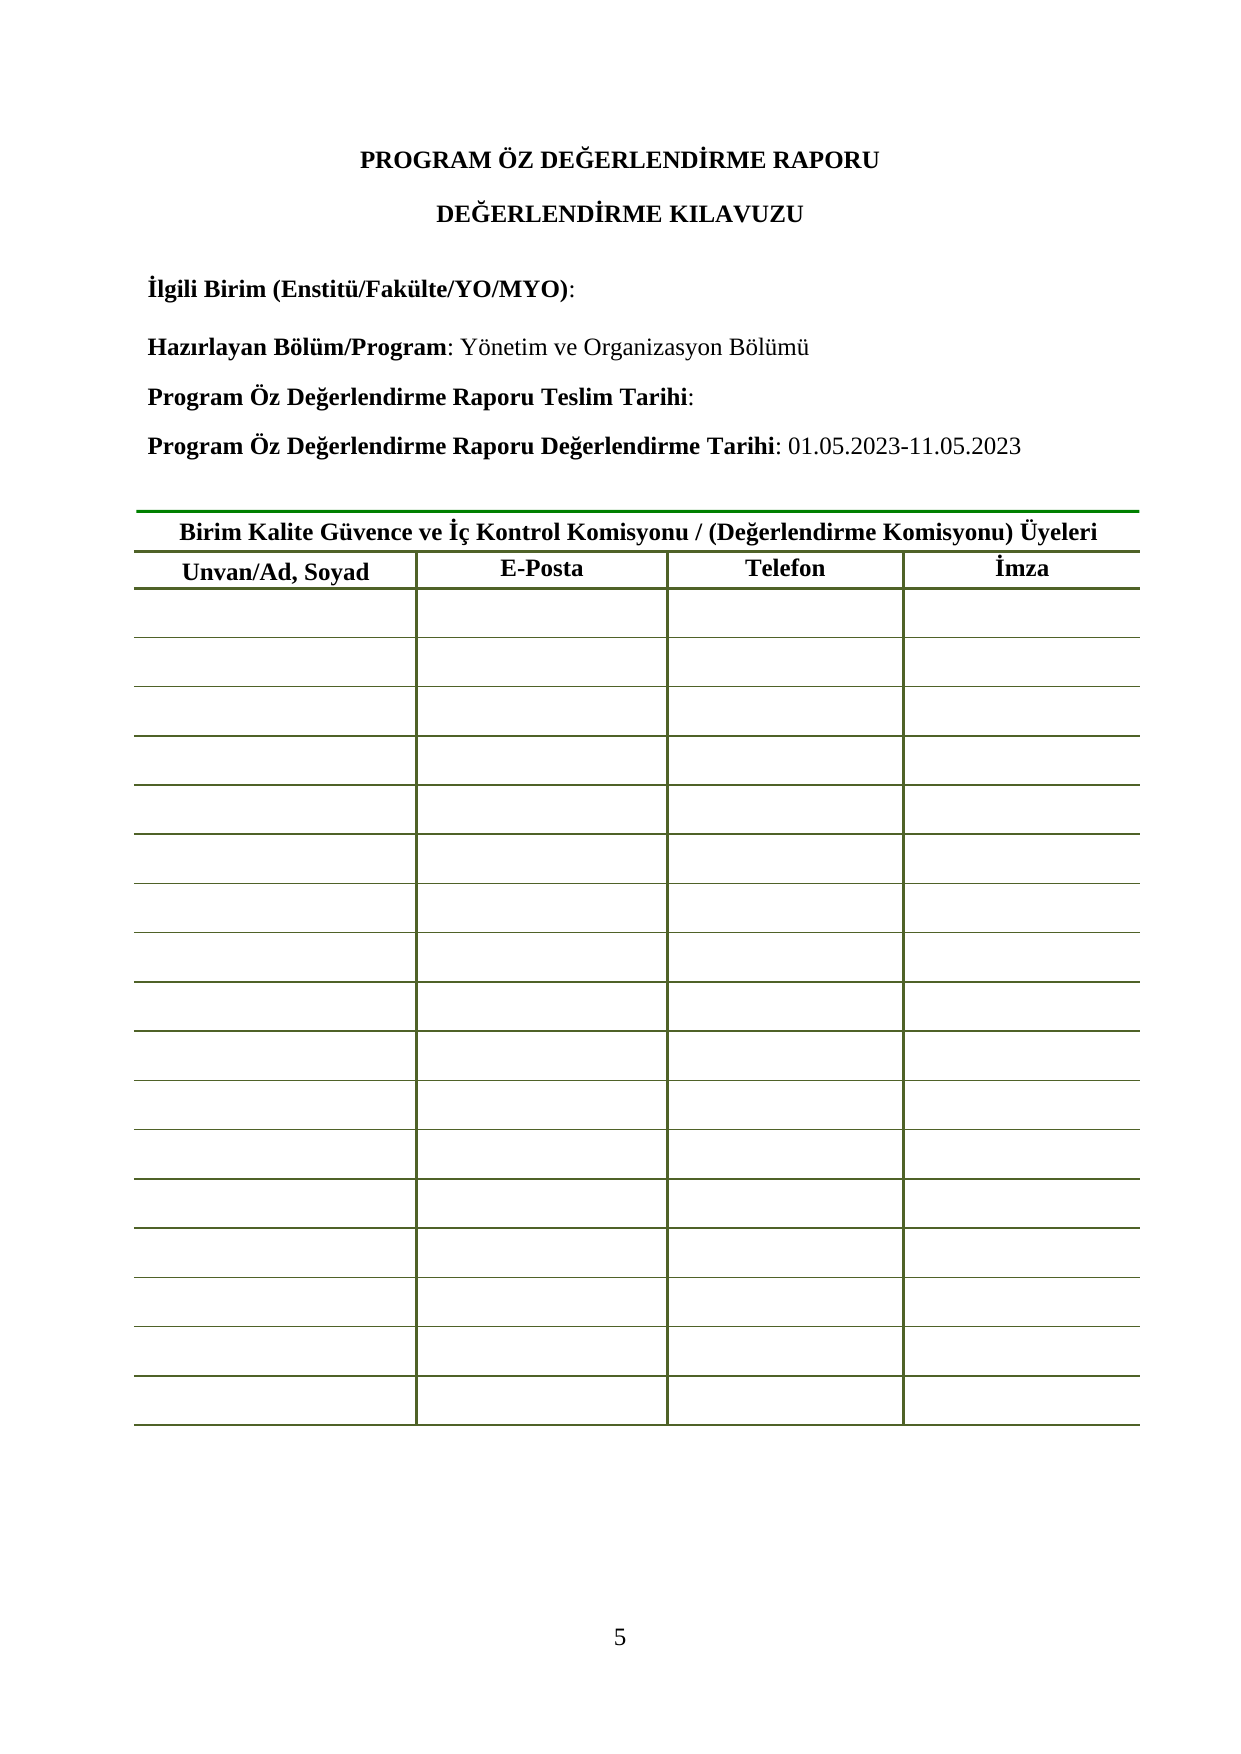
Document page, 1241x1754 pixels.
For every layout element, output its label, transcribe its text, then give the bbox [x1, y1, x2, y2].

table_cell [669, 884, 902, 932]
table_cell [669, 1278, 902, 1326]
table_cell [905, 1032, 1140, 1079]
table_cell [418, 1327, 666, 1375]
subtitle PROGRAM ÖZ DEĞERLENDİRME RAPORU DEĞERLENDİRME KILAVUZU [360, 145, 882, 227]
table_cell [134, 687, 415, 735]
text Program Öz Değerlendirme Raporu Teslim Tarihi: [147, 382, 1173, 410]
text Birim Kalite Güvence ve İç Kontrol Komisyonu / (Değerlendirme Komisyonu) Üyeleri [179, 511, 1173, 546]
table_cell [905, 590, 1140, 636]
table_cell [418, 1377, 666, 1424]
table_cell [669, 1377, 902, 1424]
table_header Telefon [669, 553, 902, 587]
text İlgili Birim (Enstitü/Fakülte/YO/MYO): [147, 274, 1173, 303]
table_cell [418, 1229, 666, 1276]
table_cell [134, 1081, 415, 1129]
table_cell [418, 1278, 666, 1326]
table_cell [669, 933, 902, 981]
table_cell [134, 1278, 415, 1326]
table_cell [669, 1180, 902, 1227]
table_cell [669, 590, 902, 636]
table_cell [669, 1229, 902, 1276]
table_cell [905, 737, 1140, 784]
table_cell [669, 835, 902, 883]
table_cell [418, 638, 666, 686]
table_header İmza [905, 553, 1140, 587]
table_cell [418, 687, 666, 735]
table_cell [418, 884, 666, 932]
table_cell [134, 1229, 415, 1276]
table_cell [134, 638, 415, 686]
table_cell [669, 1327, 902, 1375]
table_cell [905, 786, 1140, 833]
table_cell [905, 884, 1140, 932]
table_cell [134, 933, 415, 981]
text Hazırlayan Bölüm/Program: Yönetim ve Organizasyon Bölümü [147, 332, 1173, 361]
table_cell [418, 933, 666, 981]
table_cell [669, 983, 902, 1030]
table_cell [418, 983, 666, 1030]
table_cell [134, 835, 415, 883]
table_cell [134, 737, 415, 784]
table_cell [905, 1327, 1140, 1375]
table_cell [905, 1081, 1140, 1129]
table_cell [134, 1377, 415, 1424]
table_cell [134, 983, 415, 1030]
table_cell [669, 1032, 902, 1079]
table_cell [669, 737, 902, 784]
table_cell [134, 590, 415, 636]
table_cell [905, 983, 1140, 1030]
table_cell [669, 687, 902, 735]
table_header E-Posta [418, 553, 666, 587]
table_cell [669, 1130, 902, 1178]
table_cell [134, 1327, 415, 1375]
table_cell [905, 835, 1140, 883]
text Program Öz Değerlendirme Raporu Değerlendirme Tarihi: 01.05.2023-11.05.2023 [147, 431, 1173, 460]
table_cell [134, 884, 415, 932]
table_cell [418, 1130, 666, 1178]
table_cell [905, 1229, 1140, 1276]
table_cell [669, 1081, 902, 1129]
table_cell [418, 786, 666, 833]
table_cell [669, 786, 902, 833]
table_cell [905, 687, 1140, 735]
table_cell [418, 1180, 666, 1227]
table_cell [669, 638, 902, 686]
table_cell [418, 835, 666, 883]
table_cell [134, 786, 415, 833]
table_cell [905, 1278, 1140, 1326]
table_cell [905, 933, 1140, 981]
table_cell [418, 590, 666, 636]
table_cell [905, 638, 1140, 686]
table_cell [418, 1081, 666, 1129]
table_cell [905, 1130, 1140, 1178]
table_cell [905, 1180, 1140, 1227]
table_cell [134, 1130, 415, 1178]
table_cell [418, 1032, 666, 1079]
table_cell [418, 737, 666, 784]
table_header Unvan/Ad, Soyad [134, 553, 415, 587]
table_cell [134, 1032, 415, 1079]
table_cell [134, 1180, 415, 1227]
table_cell [905, 1377, 1140, 1424]
